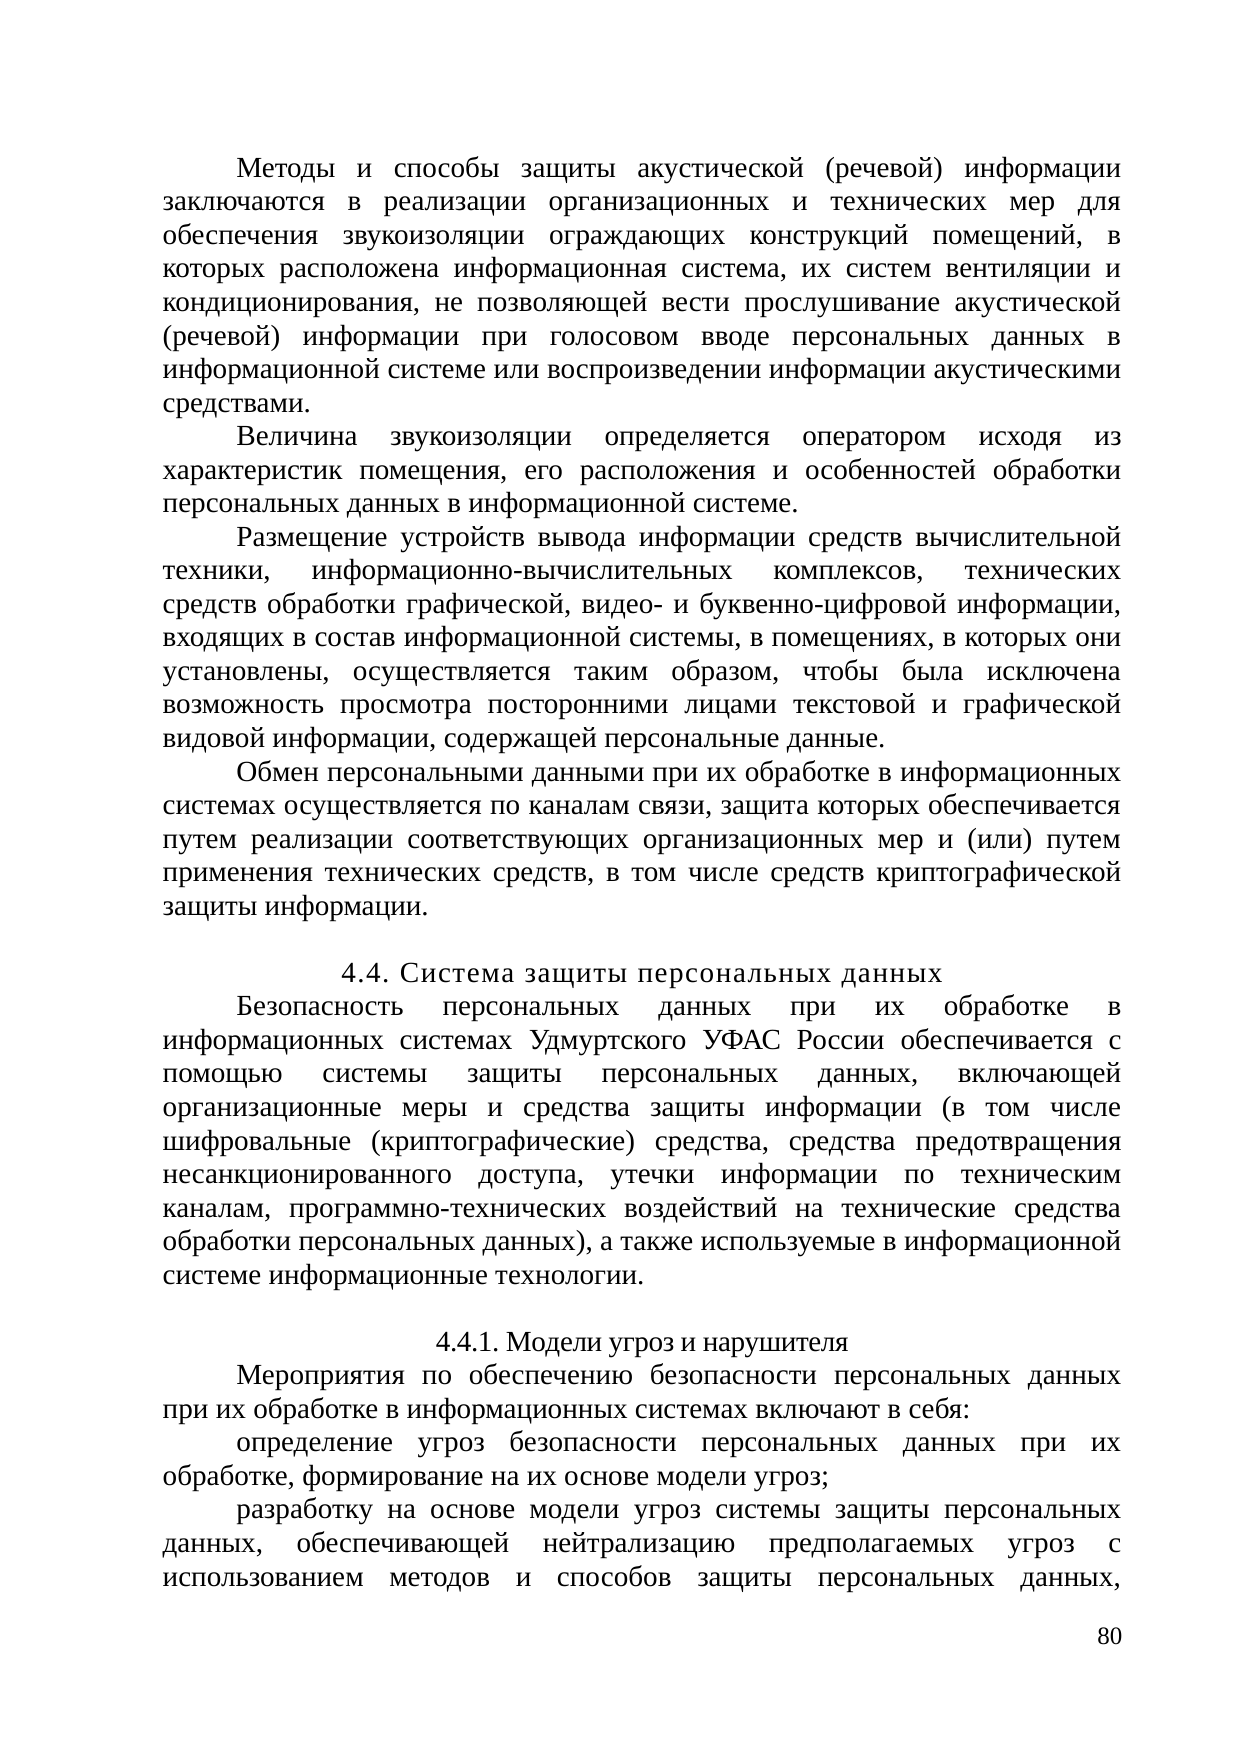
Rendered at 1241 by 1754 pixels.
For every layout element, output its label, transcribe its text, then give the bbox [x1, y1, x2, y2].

text Методы и способы защиты акустической (речевой) информации заключаются в реализации организационных и технических мер для обеспечения звукоизоляции ограждающих конструкций помещений, в которых расположена информационная система, их систем вентиляции и кондиционирования, не позволяющей вести прослушивание акустической (речевой) информации при голосовом вводе персональных данных в информационной системе или воспроизведении информации акустическими средствами. [162, 150, 1122, 418]
subtitle 4.4. Система защиты персональных данных [162, 955, 1122, 988]
text определение угроз безопасности персональных данных при их обработке, формирование на их основе модели угроз; [162, 1424, 1122, 1492]
text Размещение устройств вывода информации средств вычислительной техники, информационно-вычислительных комплексов, технических средств обработки графической, видео- и буквенно-цифровой информации, входящих в состав информационной системы, в помещениях, в которых они установлены, осуществляется таким образом, чтобы была исключена возможность просмотра посторонними лицами текстовой и графической видовой информации, содержащей персональные данные. [162, 519, 1122, 754]
text Безопасность персональных данных при их обработке в информационных системах Удмуртского УФАС России обеспечивается с помощью системы защиты персональных данных, включающей организационные меры и средства защиты информации (в том числе шифровальные (криптографические) средства, средства предотвращения несанкционированного доступа, утечки информации по техническим каналам, программно-технических воздействий на технические средства обработки персональных данных), а также используемые в информационной системе информационные технологии. [162, 988, 1122, 1290]
text Мероприятия по обеспечению безопасности персональных данных при их обработке в информационных системах включают в себя: [162, 1357, 1122, 1424]
text Обмен персональными данными при их обработке в информационных системах осуществляется по каналам связи, защита которых обеспечивается путем реализации соответствующих организационных мер и (или) путем применения технических средств, в том числе средств криптографической защиты информации. [162, 754, 1122, 921]
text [162, 1492, 1122, 1592]
list 4.4.1. Модели угроз и нарушителя [162, 1324, 1122, 1357]
text Величина звукоизоляции определяется оператором исходя из характеристик помещения, его расположения и особенностей обработки персональных данных в информационной системе. [162, 418, 1122, 519]
